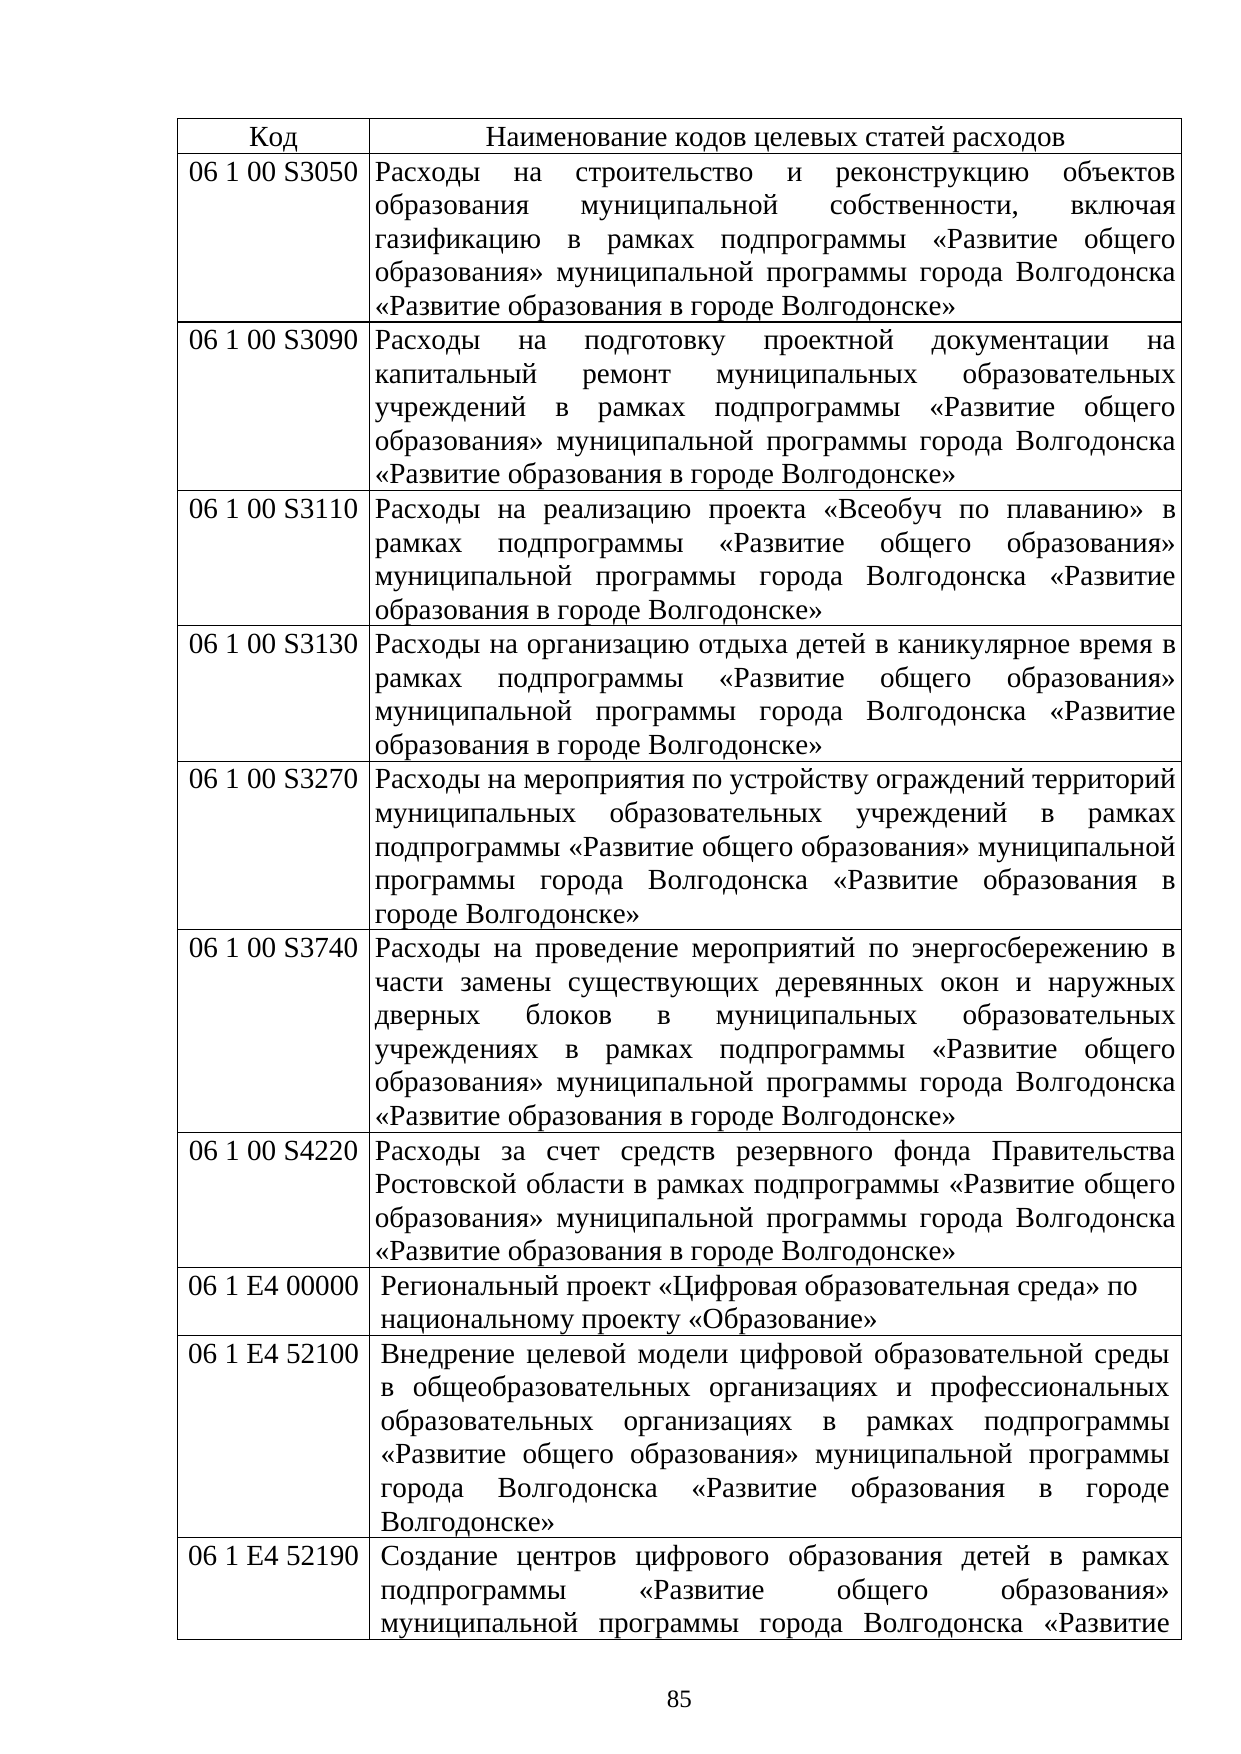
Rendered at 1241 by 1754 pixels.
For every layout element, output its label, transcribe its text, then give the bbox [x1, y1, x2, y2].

table_cell 06 1 E4 52190 [178, 1538, 369, 1639]
table_cell 06 1 00 S3050 [178, 154, 369, 321]
table_cell Расходы за счет средств резервного фонда Правительства Ростовской области в рамках подпрограммы «Развитие общего образования» муниципальной программы города Волгодонска «Развитие образования в городе Волгодонске» [370, 1133, 1181, 1267]
table_header Наименование кодов целевых статей расходов [370, 119, 1181, 153]
table_cell Расходы на строительство и реконструкцию объектов образования муниципальной собственности, включая газификацию в рамках подпрограммы «Развитие общего образования» муниципальной программы города Волгодонска «Развитие образования в городе Волгодонске» [370, 154, 1181, 321]
table_cell Расходы на подготовку проектной документации на капитальный ремонт муниципальных образовательных учреждений в рамках подпрограммы «Развитие общего образования» муниципальной программы города Волгодонска «Развитие образования в городе Волгодонске» [370, 323, 1181, 490]
table_cell 06 1 00 S3740 [178, 930, 369, 1132]
table_header Код [178, 119, 369, 153]
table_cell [370, 1538, 1181, 1639]
table_cell Расходы на организацию отдыха детей в каникулярное время в рамках подпрограммы «Развитие общего образования» муниципальной программы города Волгодонска «Развитие образования в городе Волгодонске» [370, 626, 1181, 761]
table_cell Расходы на проведение мероприятий по энергосбережению в части замены существующих деревянных окон и наружных дверных блоков в муниципальных образовательных учреждениях в рамках подпрограммы «Развитие общего образования» муниципальной программы города Волгодонска «Развитие образования в городе Волгодонске» [370, 930, 1181, 1132]
table_cell 06 1 00 S3270 [178, 762, 369, 929]
table_cell 06 1 00 S3130 [178, 626, 369, 761]
table_cell Расходы на реализацию проекта «Всеобуч по плаванию» в рамках подпрограммы «Развитие общего образования» муниципальной программы города Волгодонска «Развитие образования в городе Волгодонске» [370, 491, 1181, 625]
table_cell 06 1 E4 00000 [178, 1268, 369, 1335]
table_cell Расходы на мероприятия по устройству ограждений территорий муниципальных образовательных учреждений в рамках подпрограммы «Развитие общего образования» муниципальной программы города Волгодонска «Развитие образования в городе Волгодонске» [370, 762, 1181, 929]
table_cell 06 1 00 S4220 [178, 1133, 369, 1267]
table_cell 06 1 00 S3090 [178, 323, 369, 490]
table_cell 06 1 E4 52100 [178, 1336, 369, 1537]
table_cell 06 1 00 S3110 [178, 491, 369, 625]
table_cell Внедрение целевой модели цифровой образовательной среды в общеобразовательных организациях и профессиональных образовательных организациях в рамках подпрограммы «Развитие общего образования» муниципальной программы города Волгодонска «Развитие образования в городе Волгодонске» [370, 1336, 1181, 1537]
table_cell Региональный проект «Цифровая образовательная среда» по национальному проекту «Образование» [370, 1268, 1181, 1335]
